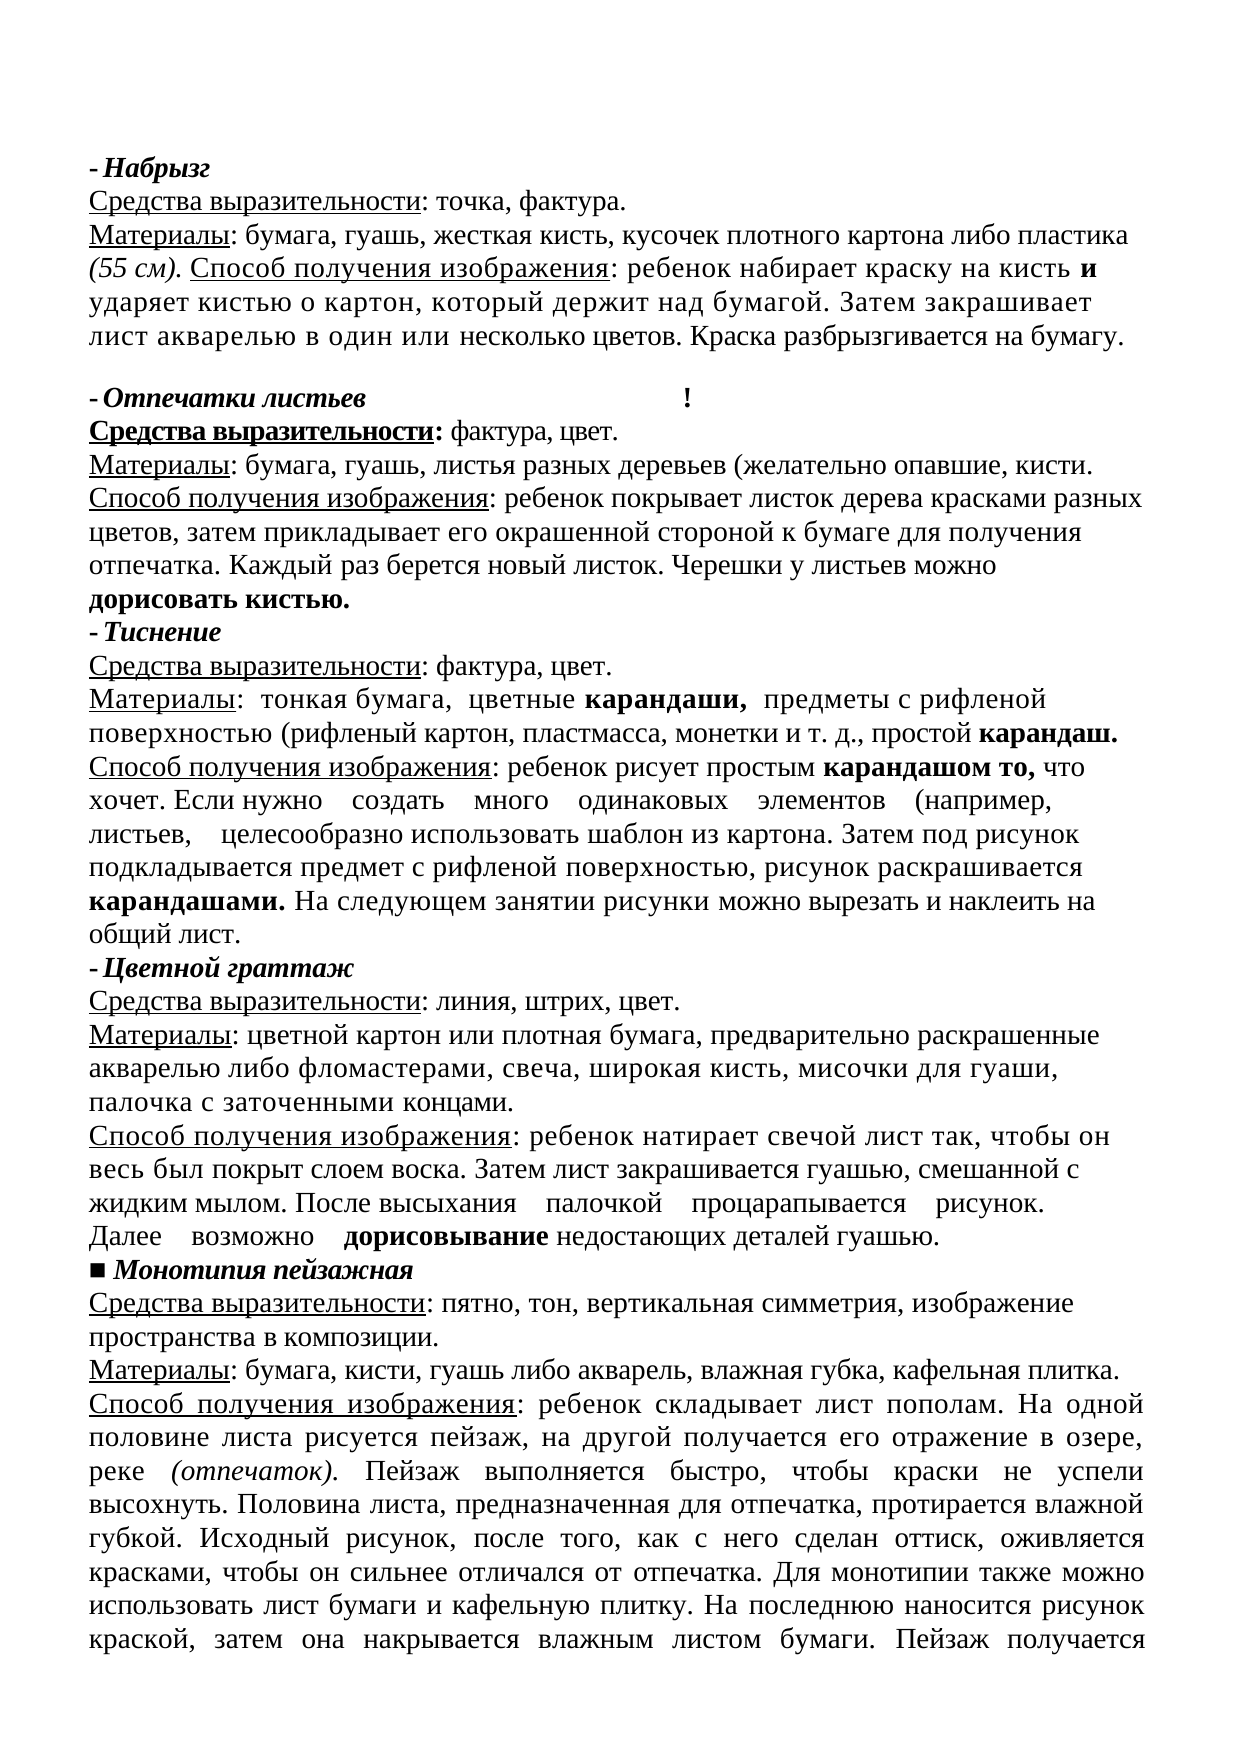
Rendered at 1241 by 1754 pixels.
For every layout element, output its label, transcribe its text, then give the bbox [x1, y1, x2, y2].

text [89, 1386, 1145, 1654]
text Материалы: бумага, гуашь, листья разных деревьев (желательно опавшие, кисти. Способ получения изображения: ребенок покрывает листок дерева красками разных цветов, затем прикладывает его окрашенной стороной к бумаге для получения отпечатка. Каждый раз берется новый листок. Черешки у листьев можно дорисовать кистью. [89, 447, 1145, 614]
text Материалы: цветной картон или плотная бумага, предварительно раскрашенные акварелью либо фломастерами, свеча, широкая кисть, мисочки для гуаши, палочка с заточенными концами. [89, 1017, 1145, 1118]
text - Цветной граттаж [89, 950, 1145, 983]
text - Тиснение [89, 614, 1145, 648]
text - Отпечатки листьев ! Средства выразительности: фактура, цвет. [89, 380, 1145, 447]
text - Набрызг [89, 150, 1145, 183]
text Материалы: бумага, кисти, гуашь либо акварель, влажная губка, кафельная плитка. [89, 1352, 1145, 1386]
text Средства выразительности: пятно, тон, вертикальная симметрия, изображение пространства в композиции. [89, 1285, 1145, 1352]
text Материалы: бумага, гуашь, жесткая кисть, кусочек плотного картона либо пластика (55 см). Способ получения изображения: ребенок набирает краску на кисть и ударяет кистью о картон, который держит над бумагой. Затем закрашивает лист акварелью в один или несколько цветов. Краска разбрызгивается на бумагу. [89, 217, 1145, 351]
text ■ Монотипия пейзажная [89, 1252, 1145, 1285]
text Способ получения изображения: ребенок натирает свечой лист так, чтобы он весь был покрыт слоем воска. Затем лист закрашивается гуашью, смешанной с жидким мылом. После высыхания палочкой процарапывается рисунок. Далее возможно дорисовывание недостающих деталей гуашью. [89, 1118, 1145, 1252]
text Способ получения изображения: ребенок рисует простым карандашом то, что хочет. Если нужно создать много одинаковых элементов (например, листьев, целесообразно использовать шаблон из картона. Затем под рисунок подкладывается предмет с рифленой поверхностью, рисунок раскрашивается карандашами. На следующем занятии рисунки можно вырезать и наклеить на общий лист. [89, 749, 1145, 950]
text Материалы: тонкая бумага, цветные карандаши, предметы с рифленой поверхностью (рифленый картон, пластмасса, монетки и т. д., простой карандаш. [89, 682, 1145, 749]
text Средства выразительности: точка, фактура. [89, 183, 1145, 217]
text Средства выразительности: линия, штрих, цвет. [89, 983, 1145, 1017]
text Средства выразительности: фактура, цвет. [89, 648, 1145, 682]
